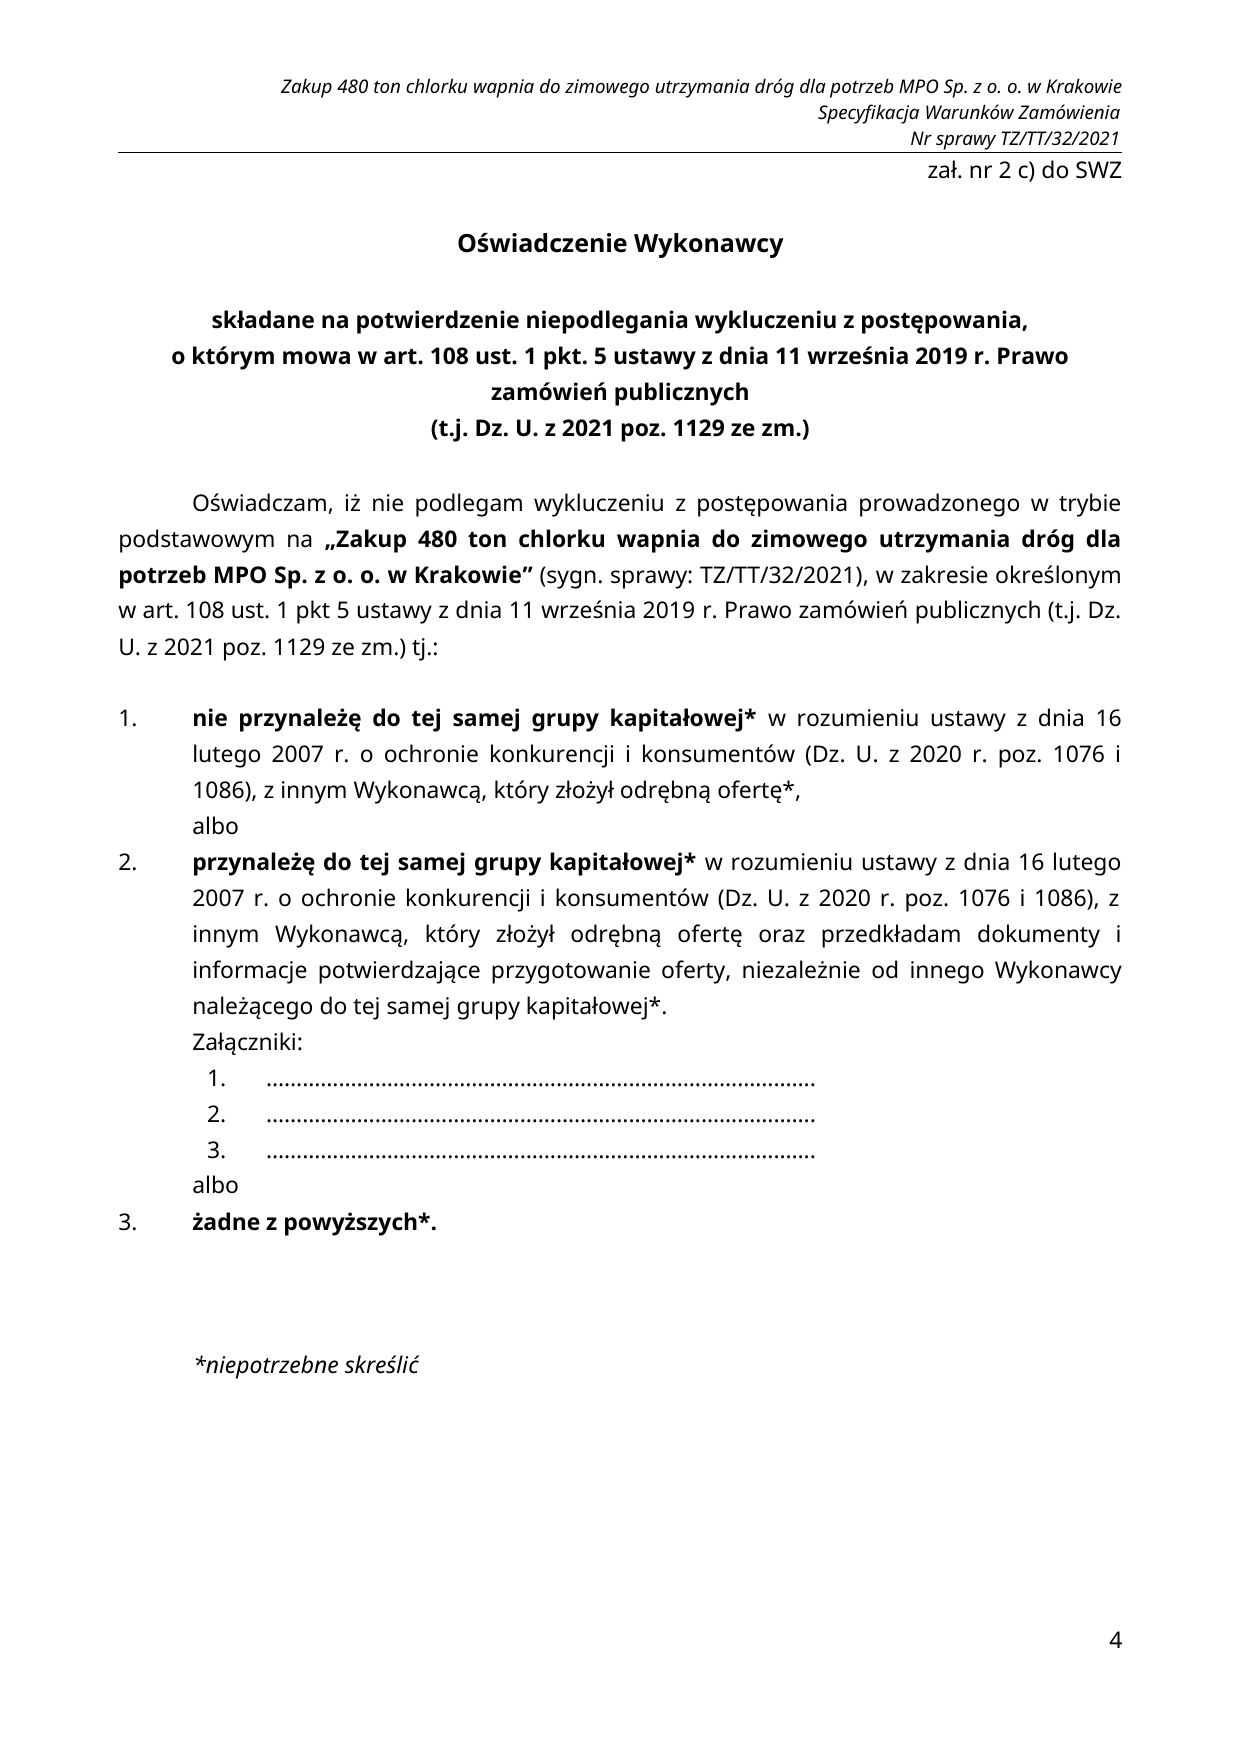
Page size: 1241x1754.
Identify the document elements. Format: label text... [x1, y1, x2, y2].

list albo [192, 1169, 1122, 1201]
list ………………………………………………………………………………. [207, 1133, 1122, 1165]
text Oświadczenie Wykonawcy [118, 225, 1122, 259]
list ………………………………………………………………………………. [207, 1098, 1122, 1129]
list *niepotrzebne skreślić [193, 1349, 1122, 1380]
list ………………………………………………………………………………. [207, 1062, 1122, 1093]
text Oświadczam, iż nie podlegam wykluczeniu z postępowania prowadzonego w trybie podstawowym na „Zakup 480 ton chlorku wapnia do zimowego utrzymania dróg dla potrzeb MPO Sp. z o. o. w Krakowie” (sygn. sprawy: TZ/TT/32/2021), w zakresie określonym w art. 108 ust. 1 pkt 5 ustawy z dnia 11 września 2019 r. Prawo zamówień publicznych (t.j. Dz. U. z 2021 poz. 1129 ze zm.) tj.: [118, 487, 1122, 662]
text składane na potwierdzenie niepodlegania wykluczeniu z postępowania, [118, 304, 1122, 335]
list nie przynależę do tej samej grupy kapitałowej* w rozumieniu ustawy z dnia 16 lutego 2007 r. o ochronie konkurencji i konsumentów (Dz. U. z 2020 r. poz. 1076 i 1086), z innym Wykonawcą, który złożył odrębną ofertę*, [118, 702, 1122, 805]
list przynależę do tej samej grupy kapitałowej* w rozumieniu ustawy z dnia 16 lutego 2007 r. o ochronie konkurencji i konsumentów (Dz. U. z 2020 r. poz. 1076 i 1086), z innym Wykonawcą, który złożył odrębną ofertę oraz przedkładam dokumenty i informacje potwierdzające przygotowanie oferty, niezależnie od innego Wykonawcy należącego do tej samej grupy kapitałowej*. [118, 846, 1122, 1021]
text (t.j. Dz. U. z 2021 poz. 1129 ze zm.) [118, 412, 1122, 443]
text zał. nr 2 c) do SWZ [118, 153, 1122, 185]
list Załączniki: [192, 1026, 1122, 1057]
list albo [192, 810, 1122, 841]
list żadne z powyższych*. [118, 1205, 1122, 1237]
text o którym mowa w art. 108 ust. 1 pkt. 5 ustawy z dnia 11 września 2019 r. Prawo zamówień publicznych [118, 340, 1122, 407]
